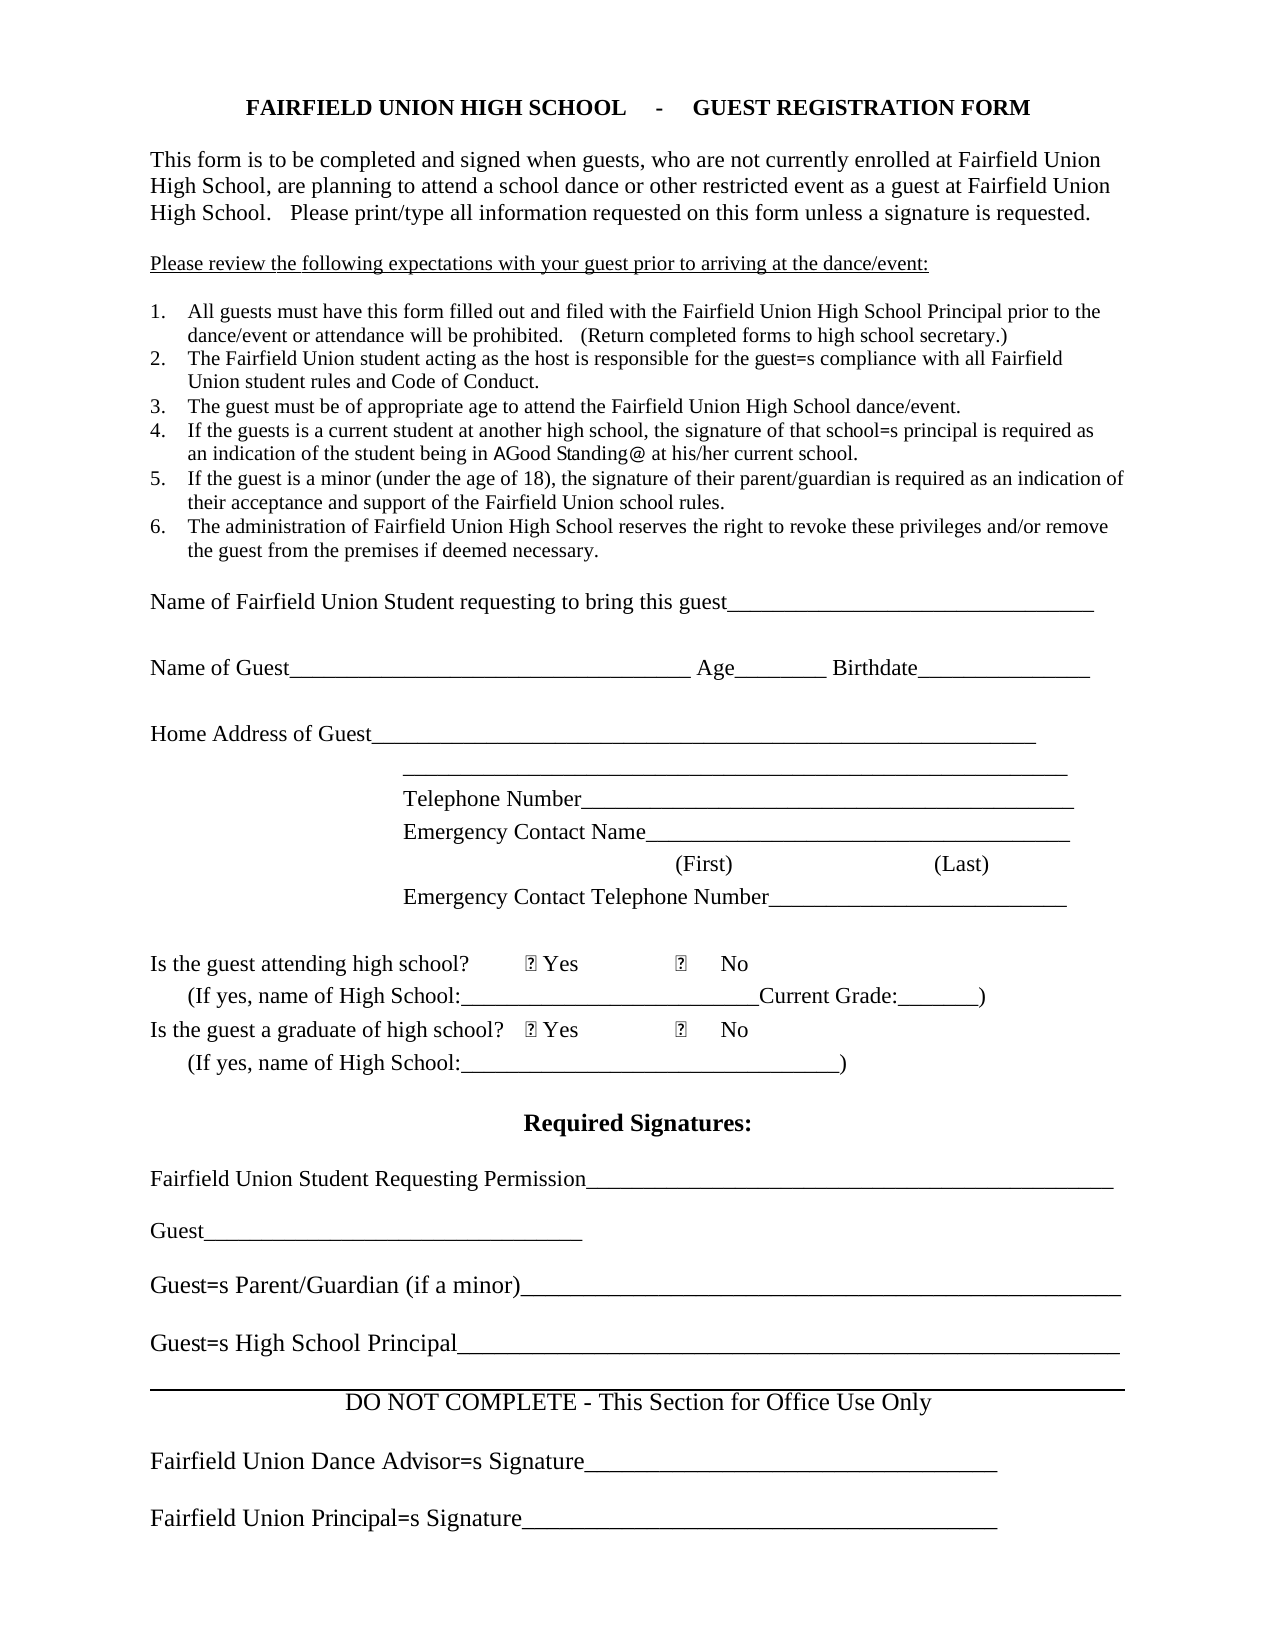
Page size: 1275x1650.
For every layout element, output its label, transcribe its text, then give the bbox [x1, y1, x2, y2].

text Name of Fairfield Union Student requesting to bring this guest________________________________ [150, 588, 1188, 614]
text 4. If the guests is a current student at another high school, the signature of that school=s principal is required as an indication of the student being in AGood Standing@ at his/her current school. [150, 418, 1117, 466]
text Fairfield Union Dance Advisor=s Signature_________________________________ [150, 1445, 1188, 1475]
text 3. The guest must be of appropriate age to attend the Fairfield Union High School dance/event. [150, 394, 1188, 418]
text Guest=s High School Principal_____________________________________________________ [150, 1327, 1188, 1358]
text (If yes, name of High School:__________________________Current Grade:_______) Is the guest a graduate of high school?  Yes  No [150, 982, 990, 1043]
text Name of Guest___________________________________ Age________ Birthdate_______________ [150, 654, 1188, 681]
text Guest=s Parent/Guardian (if a minor)________________________________________________ [150, 1270, 1188, 1300]
text Is the guest attending high school?  Yes  No [150, 949, 1188, 977]
text Required Signatures: [523, 1108, 1188, 1136]
text DO NOT COMPLETE - This Section for Office Use Only [345, 1387, 1188, 1416]
text 6. The administration of Fairfield Union High School reserves the right to revoke these privileges and/or remove the guest from the premises if deemed necessary. [150, 514, 1110, 562]
text This form is to be completed and signed when guests, who are not currently enrolled at Fairfield Union High School, are planning to attend a school dance or other restricted event as a guest at Fairfield Union High School. Please print/type all information requested on this form unless a signature is requested. [150, 146, 1111, 225]
text 2. The Fairfield Union student acting as the host is responsible for the guest=s compliance with all Fairfield Union student rules and Code of Conduct. [150, 347, 1119, 393]
text Fairfield Union Principal=s Signature______________________________________ [150, 1502, 1188, 1533]
text (First) (Last) Emergency Contact Telephone Number__________________________ [403, 850, 1071, 910]
text Please review the following expectations with your guest prior to arriving at the dance/event: [150, 251, 1188, 275]
text 5. If the guest is a minor (under the age of 18), the signature of their parent/guardian is required as an indication of their acceptance and support of the Fairfield Union school rules. [150, 466, 1125, 514]
text Guest_________________________________ [150, 1218, 1188, 1244]
text FAIRFIELD UNION HIGH SCHOOL - GUEST REGISTRATION FORM [246, 93, 1188, 120]
text (If yes, name of High School:_________________________________) [187, 1049, 1188, 1076]
text Fairfield Union Student Requesting Permission______________________________________________ [150, 1165, 1188, 1191]
text 1. All guests must have this form filled out and filed with the Fairfield Union High School Principal prior to the dance/event or attendance will be prohibited. (Return completed forms to high school secretary.) [150, 299, 1102, 347]
text Home Address of Guest__________________________________________________________ __________________________________________________________ Telephone Number___________________________________________ Emergency Contact Name_____________________________________ [150, 720, 1079, 844]
